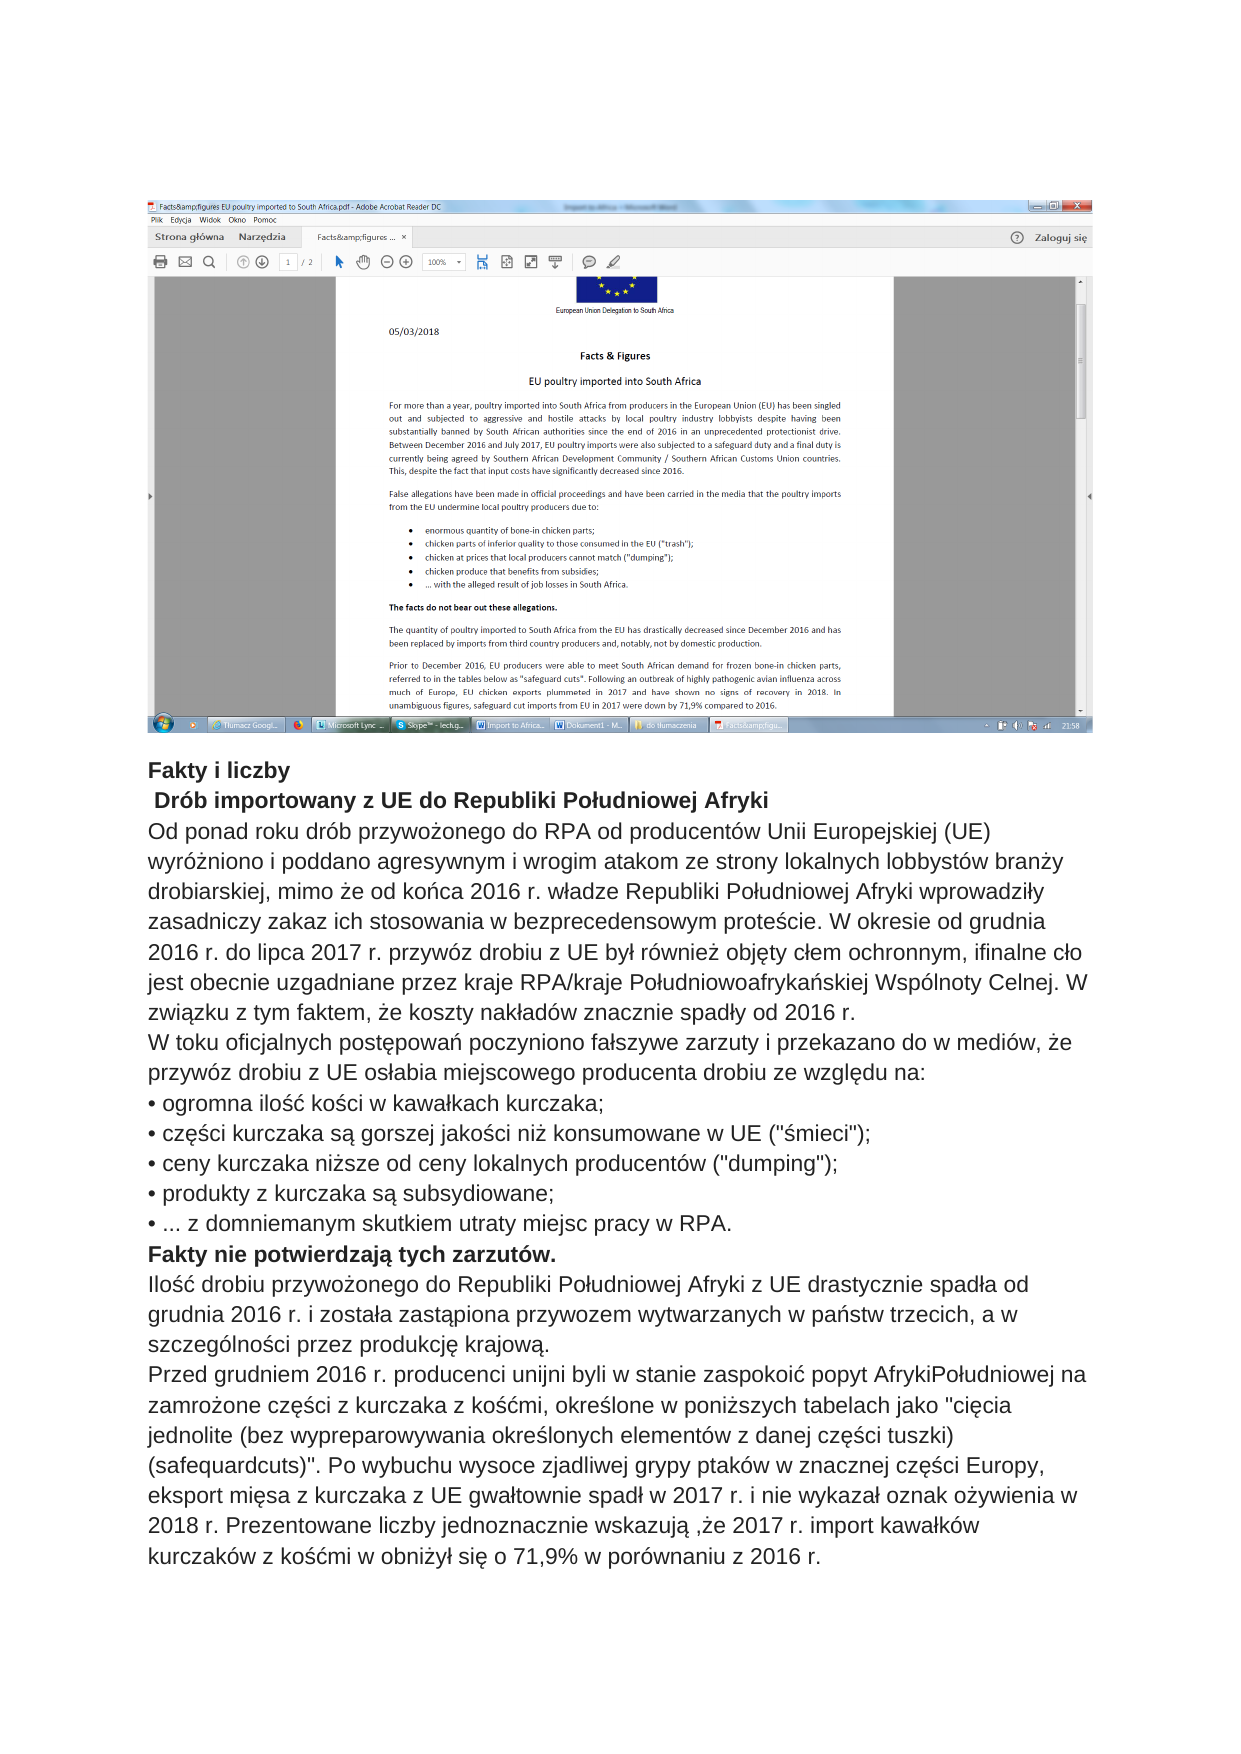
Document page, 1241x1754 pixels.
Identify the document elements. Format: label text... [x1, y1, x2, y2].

text Fakty i liczby Drób importowany z UE do Republiki Południowej Afryki Od ponad roku drób przywożonego do RPA od producentów Unii Europejskiej (UE) wyróżniono i poddano agresywnym i wrogim atakom ze strony lokalnych lobbystów branży drobiarskiej, mimo że od końca 2016 r. władze Republiki Południowej Afryki wprowadziły zasadniczy zakaz ich stosowania w bezprecedensowym proteście. W okresie od grudnia 2016 r. do lipca 2017 r. przywóz drobiu z UE był również objęty cłem ochronnym, ifinalne cło jest obecnie uzgadniane przez kraje RPA/kraje Południowoafrykańskiej Wspólnoty Celnej. W związku z tym faktem, że koszty nakładów znacznie spadły od 2016 r. W toku oficjalnych postępowań poczyniono fałszywe zarzuty i przekazano do w mediów, że przywóz drobiu z UE osłabia miejscowego producenta drobiu ze względu na: • ogromna ilość kości w kawałkach kurczaka; • części kurczaka są gorszej jakości niż konsumowane w UE ("śmieci"); • ceny kurczaka niższe od ceny lokalnych producentów ("dumping"); • produkty z kurczaka są subsydiowane; • ... z domniemanym skutkiem utraty miejsc pracy w RPA. Fakty nie potwierdzają tych zarzutów. Ilość drobiu przywożonego do Republiki Południowej Afryki z UE drastycznie spadła od grudnia 2016 r. i została zastąpiona przywozem wytwarzanych w państw trzecich, a w szczególności przez produkcję krajową. Przed grudniem 2016 r. producenci unijni byli w stanie zaspokoić popyt AfrykiPołudniowej na zamrożone części z kurczaka z kośćmi, określone w poniższych tabelach jako "cięcia jednolite (bez wypreparowywania określonych elementów z danej części tuszki)(safequardcuts)". Po wybuchu wysoce zjadliwej grypy ptaków w znacznej części Europy, eksport mięsa z kurczaka z UE gwałtownie spadł w 2017 r. i nie wykazał oznak ożywienia w 2018 r. Prezentowane liczby jednoznacznie wskazują ,że 2017 r. import kawałków kurczaków z kośćmi w obniżył się o 71,9% w porównaniu z 2016 r. [148, 757, 1093, 1569]
picture [147, 200, 1093, 733]
